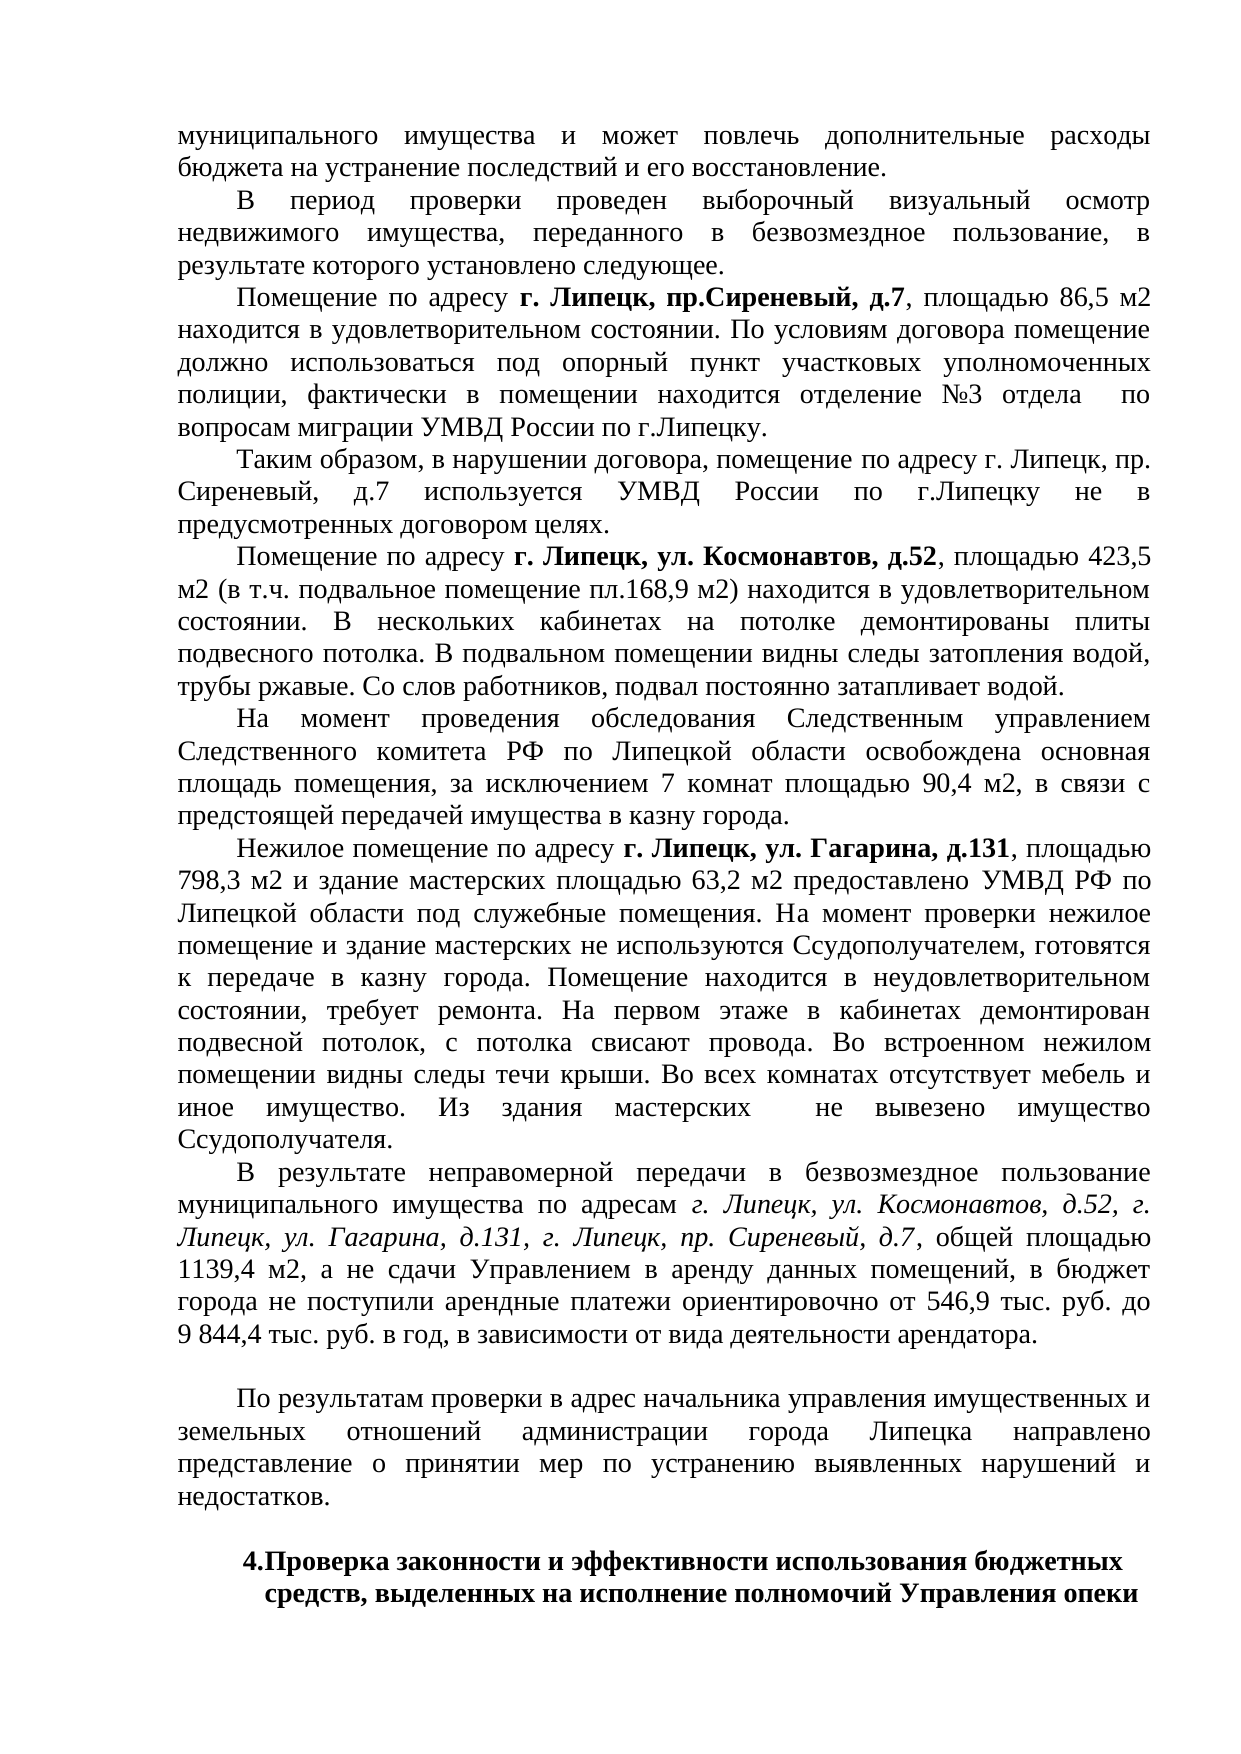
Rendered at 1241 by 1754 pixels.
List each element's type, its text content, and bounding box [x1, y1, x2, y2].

text Таким образом, в нарушении договора, помещение по адресу г. Липецк, пр. Сиреневый, д.7 используется УМВД России по г.Липецку не в предусмотренных договором целях. [177, 442, 1152, 539]
text В результате неправомерной передачи в безвозмездное пользование муниципального имущества по адресам г. Липецк, ул. Космонавтов, д.52, г. Липецк, ул. Гагарина, д.131, г. Липецк, пр. Сиреневый, д.7, общей площадью 1139,4 м2, а не сдачи Управлением в аренду данных помещений, в бюджет города не поступили арендные платежи ориентировочно от 546,9 тыс. руб. до 9 844,4 тыс. руб. в год, в зависимости от вида деятельности арендатора. [177, 1155, 1152, 1349]
text В период проверки проведен выборочный визуальный осмотр недвижимого имущества, переданного в безвозмездное пользование, в результате которого установлено следующее. [177, 183, 1152, 280]
text Помещение по адресу г. Липецк, ул. Космонавтов, д.52, площадью 423,5 м2 (в т.ч. подвальное помещение пл.168,9 м2) находится в удовлетворительном состоянии. В нескольких кабинетах на потолке демонтированы плиты подвесного потолка. В подвальном помещении видны следы затопления водой, трубы ржавые. Со слов работников, подвал постоянно затапливает водой. [177, 539, 1152, 701]
text Нежилое помещение по адресу г. Липецк, ул. Гагарина, д.131, площадью 798,3 м2 и здание мастерских площадью 63,2 м2 предоставлено УМВД РФ по Липецкой области под служебные помещения. На момент проверки нежилое помещение и здание мастерских не используются Ссудополучателем, готовятся к передаче в казну города. Помещение находится в неудовлетворительном состоянии, требует ремонта. На первом этаже в кабинетах демонтирован подвесной потолок, с потолка свисают провода. Во встроенном нежилом помещении видны следы течи крыши. Во всех комнатах отсутствует мебель и иное имущество. Из здания мастерских не вывезено имущество Ссудополучателя. [177, 831, 1152, 1155]
text Помещение по адресу г. Липецк, пр.Сиреневый, д.7, площадью 86,5 м2 находится в удовлетворительном состоянии. По условиям договора помещение должно использоваться под опорный пункт участковых уполномоченных полиции, фактически в помещении находится отделение №3 отдела по вопросам миграции УМВД России по г.Липецку. [177, 280, 1152, 442]
text По результатам проверки в адрес начальника управления имущественных и земельных отношений администрации города Липецка направлено представление о принятии мер по устранению выявленных нарушений и недостатков. [177, 1382, 1152, 1511]
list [215, 1543, 1152, 1608]
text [177, 118, 1152, 183]
text На момент проведения обследования Следственным управлением Следственного комитета РФ по Липецкой области освобождена основная площадь помещения, за исключением 7 комнат площадью 90,4 м2, в связи с предстоящей передачей имущества в казну города. [177, 701, 1152, 831]
